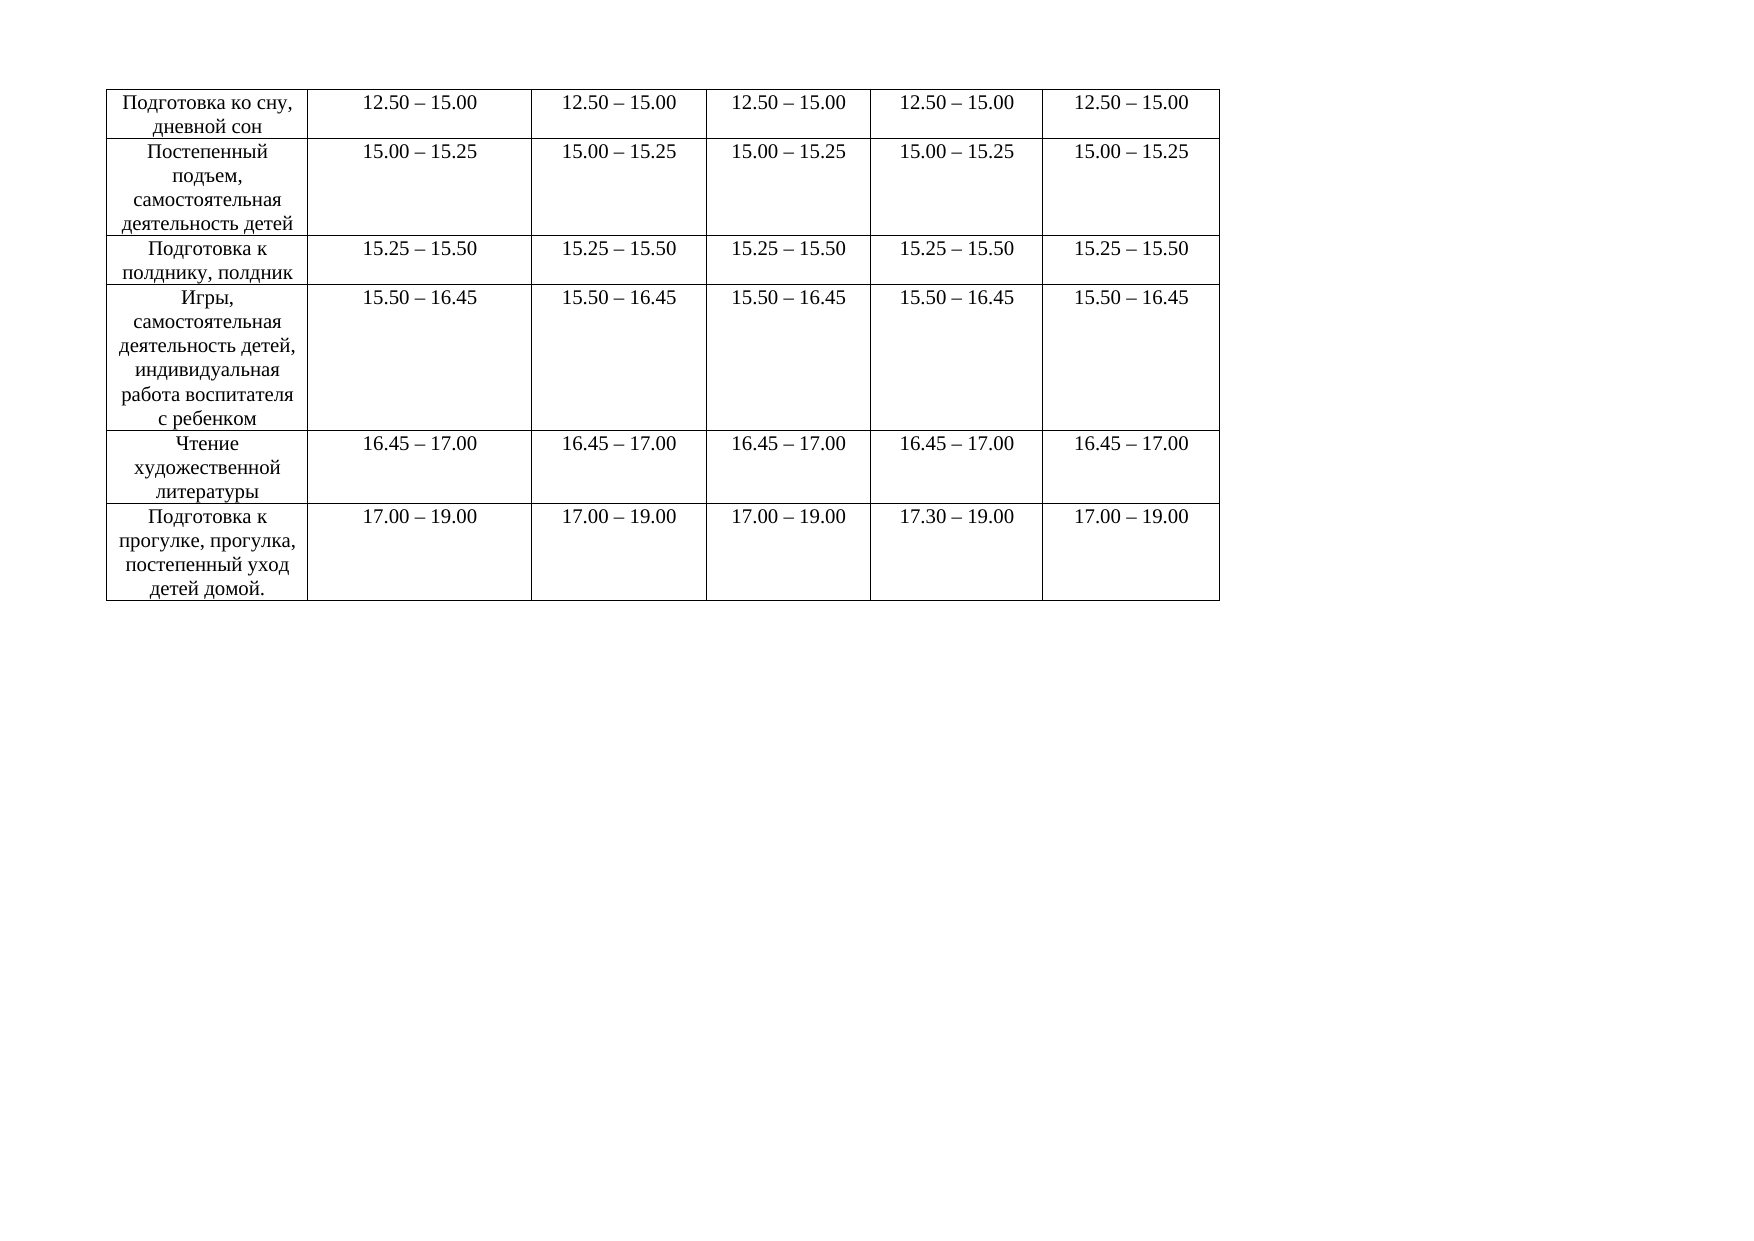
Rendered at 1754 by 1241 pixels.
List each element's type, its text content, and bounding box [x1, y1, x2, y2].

table_cell 16.45 – 17.00 [532, 431, 706, 503]
table_cell 15.00 – 15.25 [308, 139, 531, 235]
table_cell 16.45 – 17.00 [707, 431, 870, 503]
table_cell Чтение художественной литературы [107, 431, 307, 503]
table_cell 17.00 – 19.00 [308, 504, 531, 600]
table_cell Подготовка ко сну, дневной сон [107, 90, 307, 138]
table_cell Подготовка к прогулке, прогулка, постепенный уход детей домой. [107, 504, 307, 600]
table_cell 16.45 – 17.00 [871, 431, 1042, 503]
table_cell 12.50 – 15.00 [707, 90, 870, 138]
table_cell 15.50 – 16.45 [707, 285, 870, 429]
table_cell 15.00 – 15.25 [707, 139, 870, 235]
table_cell Постепенный подъем, самостоятельная деятельность детей [107, 139, 307, 235]
table_cell Подготовка к полднику, полдник [107, 236, 307, 284]
table_cell 15.25 – 15.50 [707, 236, 870, 284]
table_cell 15.50 – 16.45 [532, 285, 706, 429]
table_cell 12.50 – 15.00 [871, 90, 1042, 138]
table_cell 15.50 – 16.45 [1043, 285, 1219, 429]
table_cell 15.50 – 16.45 [308, 285, 531, 429]
table_cell 15.00 – 15.25 [1043, 139, 1219, 235]
table_cell 16.45 – 17.00 [308, 431, 531, 503]
table_cell 15.25 – 15.50 [532, 236, 706, 284]
table_cell Игры, самостоятельная деятельность детей, индивидуальная работа воспитателя с ребенком [107, 285, 307, 429]
table_cell 15.25 – 15.50 [1043, 236, 1219, 284]
table_cell 17.30 – 19.00 [871, 504, 1042, 600]
table_cell 12.50 – 15.00 [1043, 90, 1219, 138]
table_cell 15.25 – 15.50 [308, 236, 531, 284]
table_cell 15.25 – 15.50 [871, 236, 1042, 284]
table_cell 17.00 – 19.00 [707, 504, 870, 600]
table_cell 12.50 – 15.00 [532, 90, 706, 138]
table_cell 16.45 – 17.00 [1043, 431, 1219, 503]
table_cell 17.00 – 19.00 [532, 504, 706, 600]
table_cell 15.00 – 15.25 [871, 139, 1042, 235]
table_cell 15.50 – 16.45 [871, 285, 1042, 429]
table_cell 17.00 – 19.00 [1043, 504, 1219, 600]
table_cell 12.50 – 15.00 [308, 90, 531, 138]
table_cell 15.00 – 15.25 [532, 139, 706, 235]
